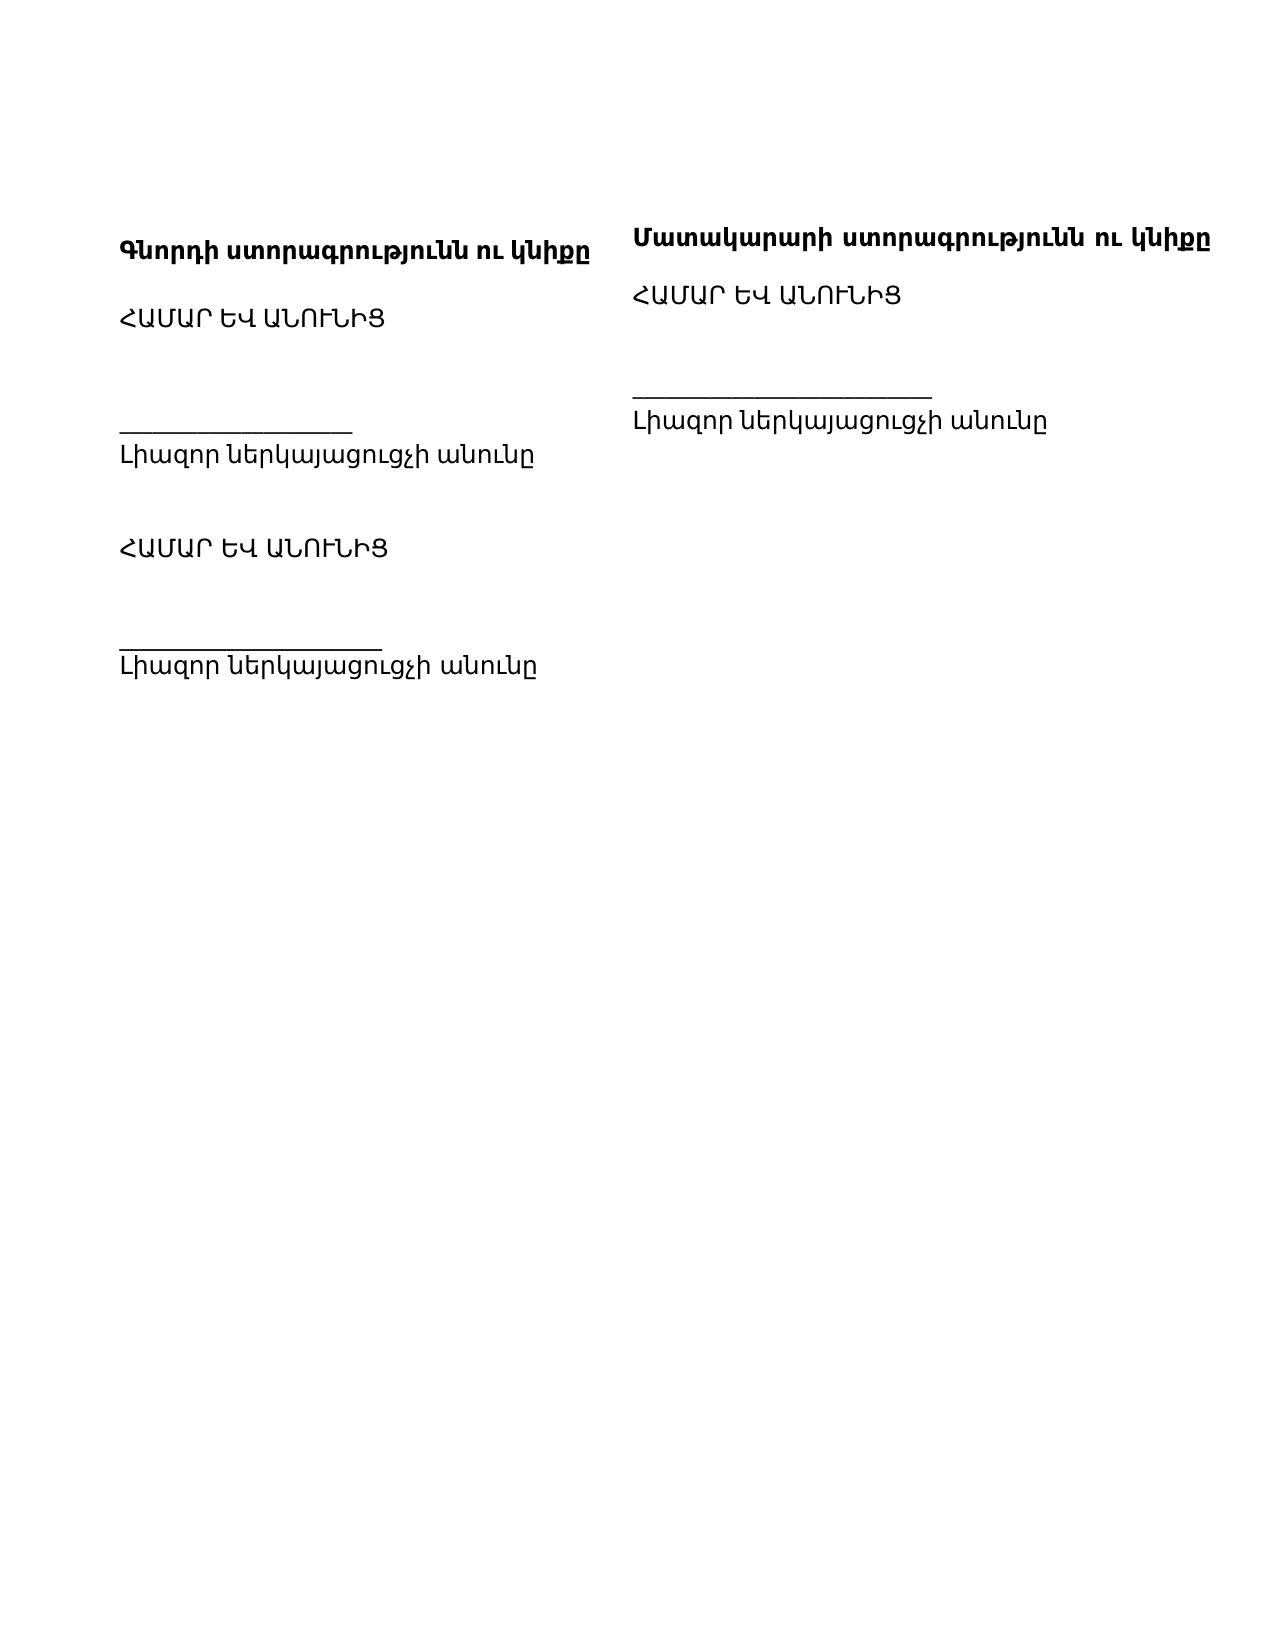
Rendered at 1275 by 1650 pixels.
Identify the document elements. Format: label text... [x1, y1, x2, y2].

table_header Մատակարարի ստորագրությունն ու կնիքը ՀԱՄԱՐ ԵՎ ԱՆՈՒՆԻՑ ___________________________ Լիազոր ներկայացուցչի անունը [621, 165, 1256, 680]
table_header Գնորդի ստորագրությունն ու կնիքը ՀԱՄԱՐ ԵՎ ԱՆՈՒՆԻՑ _____________________ Լիազոր ներկայացուցչի անունը ՀԱՄԱՐ ԵՎ ԱՆՈՒՆԻՑ _____________________ Լիազոր ներկայացուցչի անունը [108, 165, 621, 680]
